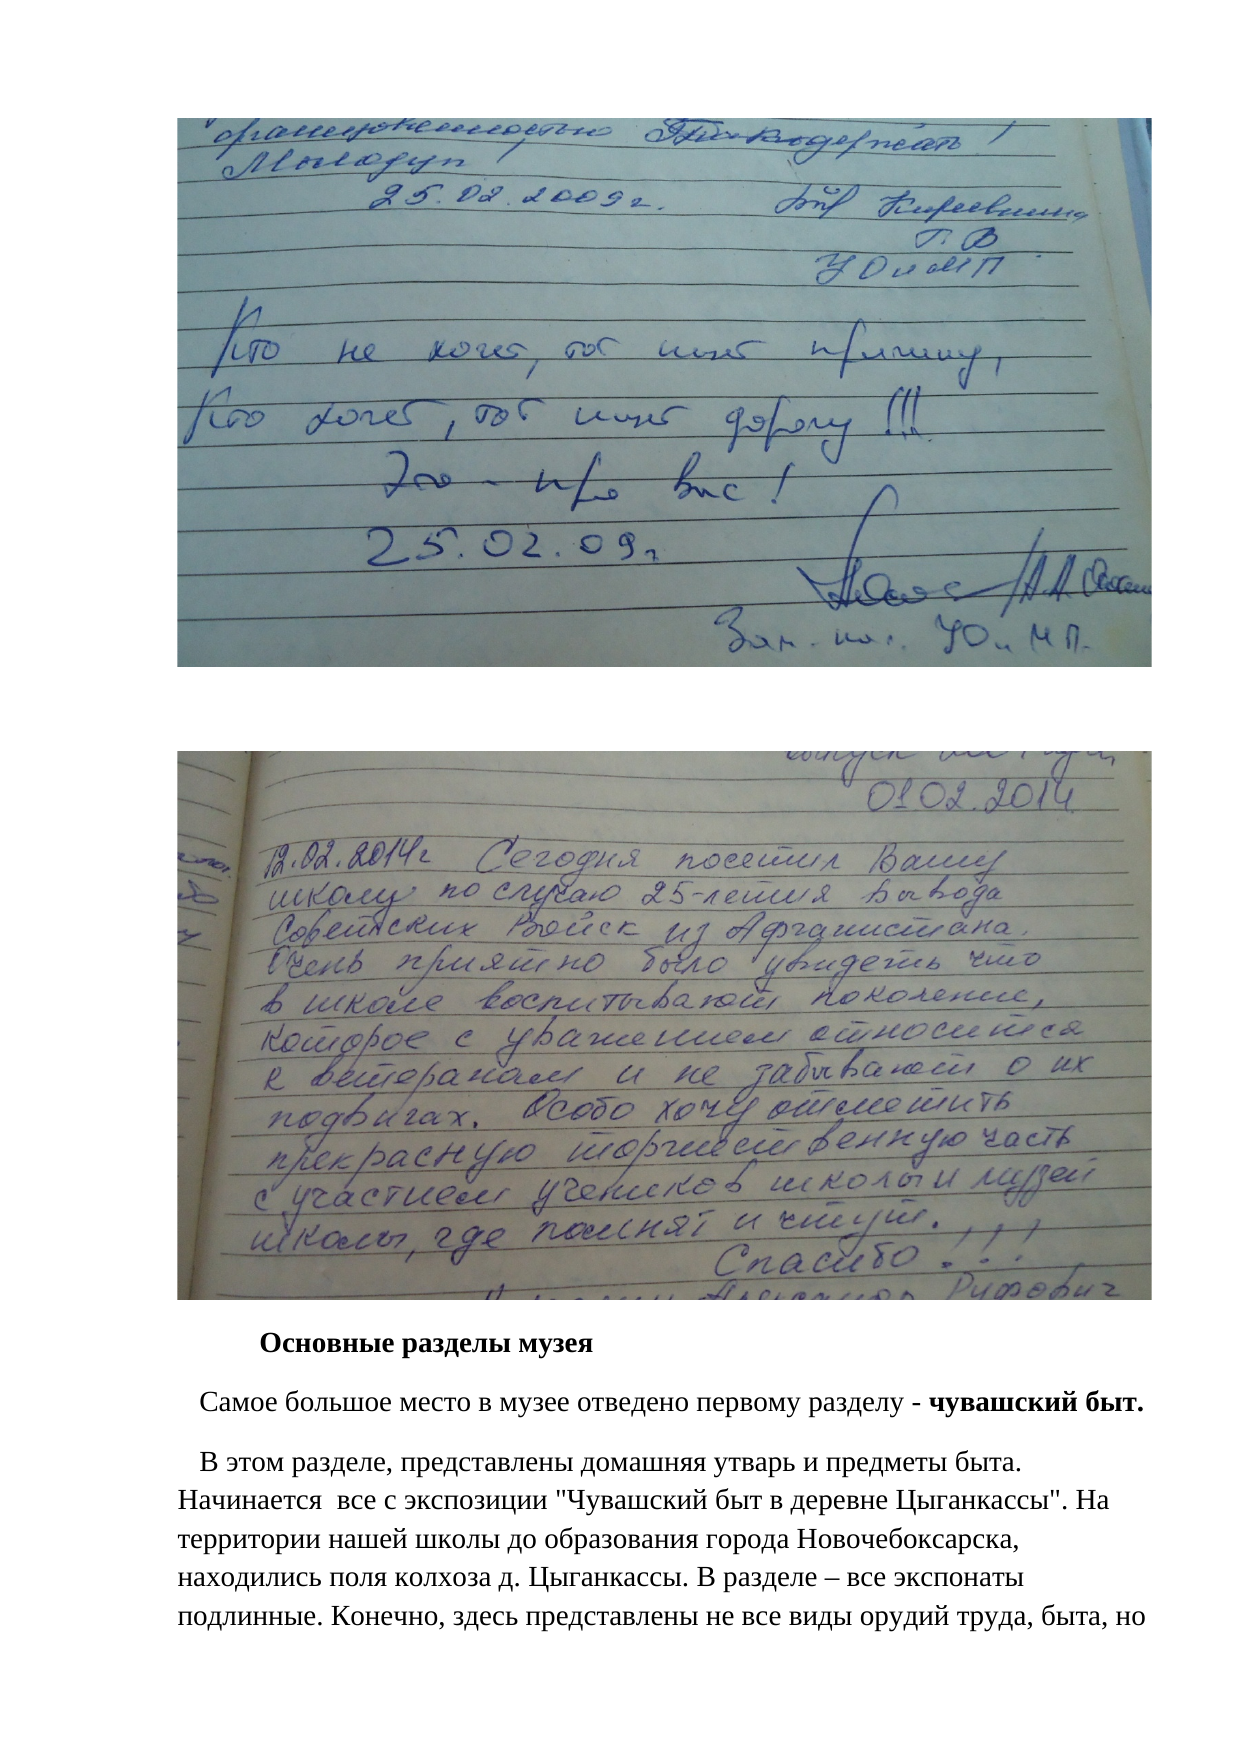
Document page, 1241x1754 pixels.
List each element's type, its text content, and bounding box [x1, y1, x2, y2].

list Основные разделы музея [259, 1325, 1152, 1358]
text Самое большое место в музее отведено первому разделу - чувашский быт. [177, 1384, 1152, 1418]
picture [177, 118, 1152, 667]
picture [177, 751, 1152, 1300]
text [177, 1444, 1152, 1631]
